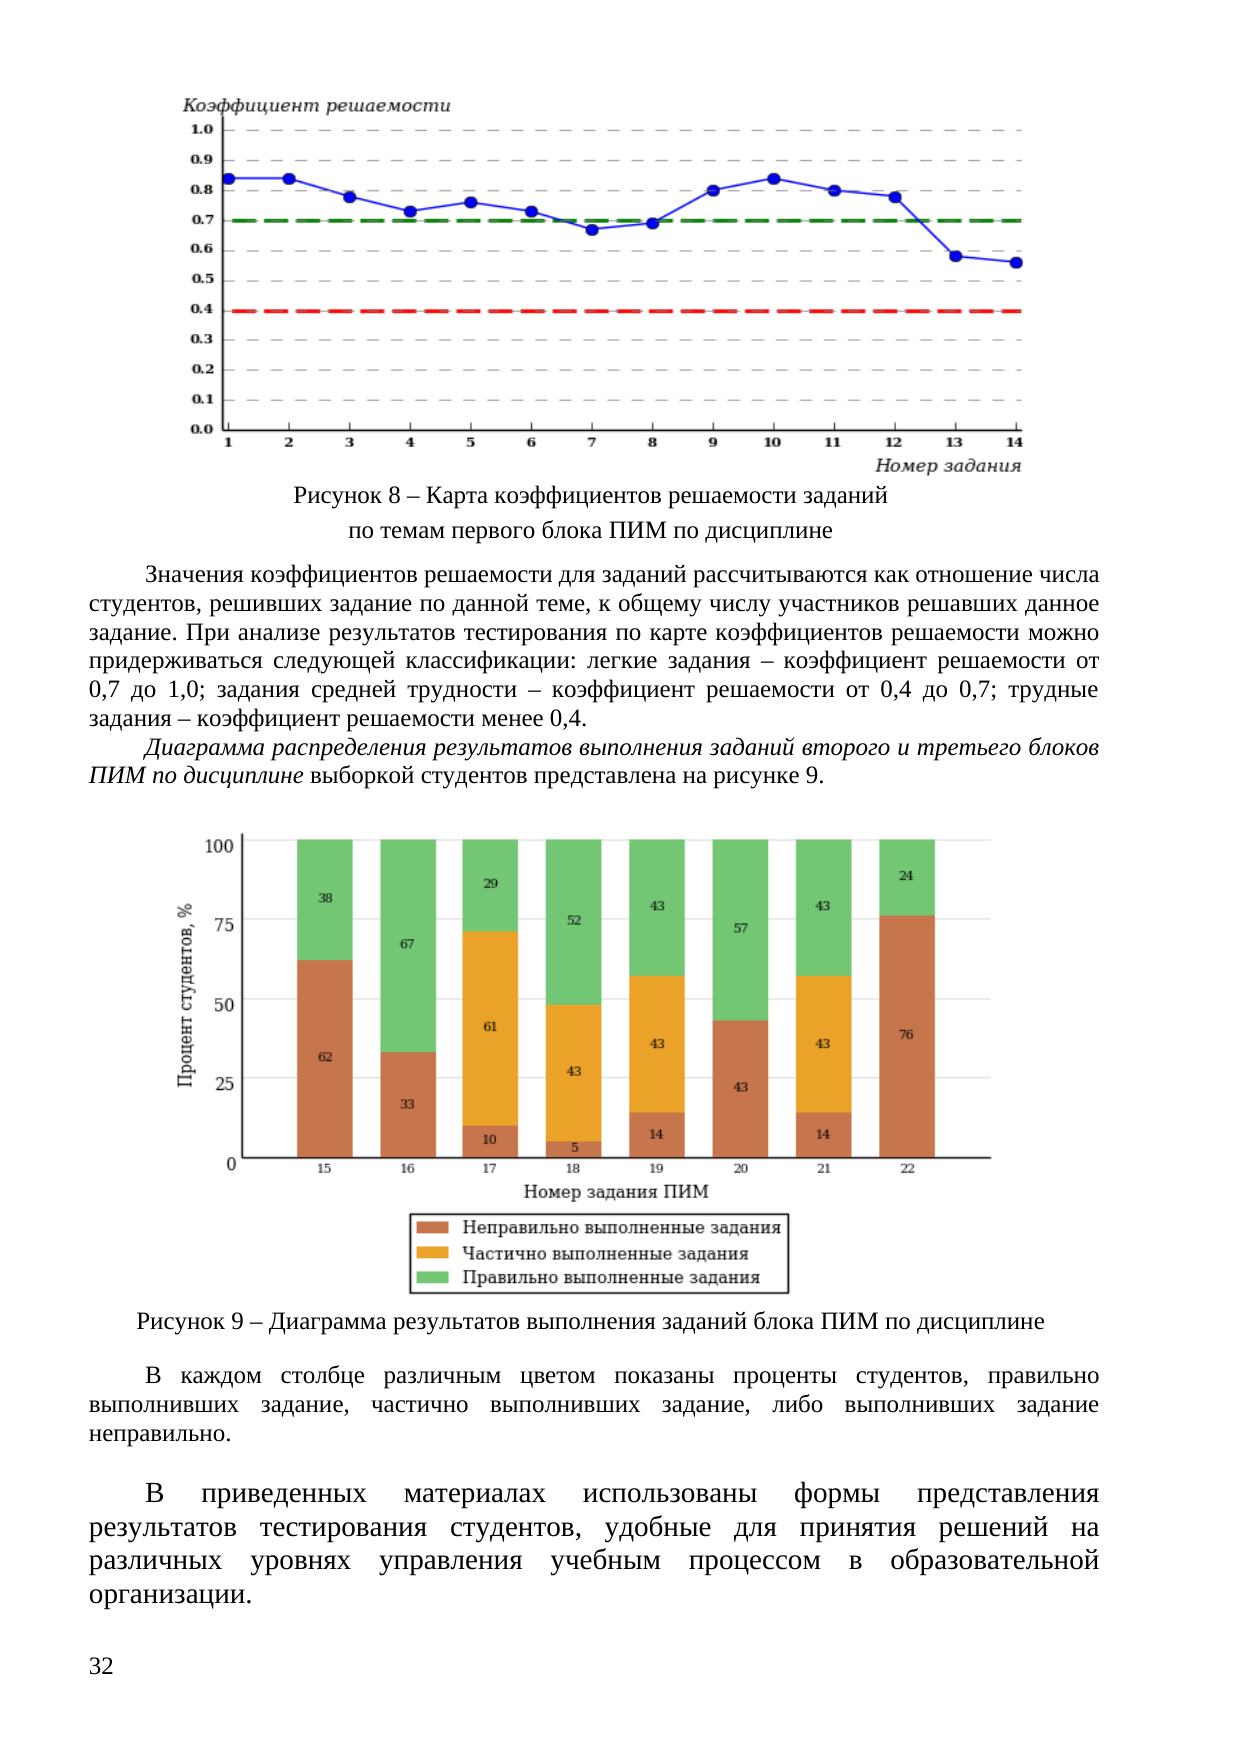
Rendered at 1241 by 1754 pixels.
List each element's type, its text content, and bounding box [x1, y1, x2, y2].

text Значения коэффициентов решаемости для заданий рассчитываются как отношение числа студентов, решивших задание по данной теме, к общему числу участников решавших данное задание. При анализе результатов тестирования по карте коэффициентов решаемости можно придерживаться следующей классификации: легкие задания – коэффициент решаемости от 0,7 до 1,0; задания средней трудности – коэффициент решаемости от 0,4 до 0,7; трудные задания – коэффициент решаемости менее 0,4. [89, 559, 1100, 732]
text Рисунок 8 – Карта коэффициентов решаемости заданий по темам первого блока ПИМ по дисциплине [89, 481, 1092, 544]
text Рисунок 9 – Диаграмма результатов выполнения заданий блока ПИМ по дисциплине [89, 1306, 1092, 1335]
text В приведенных материалах использованы формы представления результатов тестирования студентов, удобные для принятия решений на различных уровнях управления учебным процессом в образовательной организации. [89, 1475, 1100, 1609]
picture [141, 88, 1048, 481]
text Диаграмма распределения результатов выполнения заданий второго и третьего блоков ПИМ по дисциплине выборкой студентов представлена на рисунке 9. [89, 732, 1100, 789]
text В каждом столбце различным цветом показаны проценты студентов, правильно выполнивших задание, частично выполнивших задание, либо выполнивших задание неправильно. [89, 1360, 1100, 1446]
picture [175, 808, 1006, 1307]
